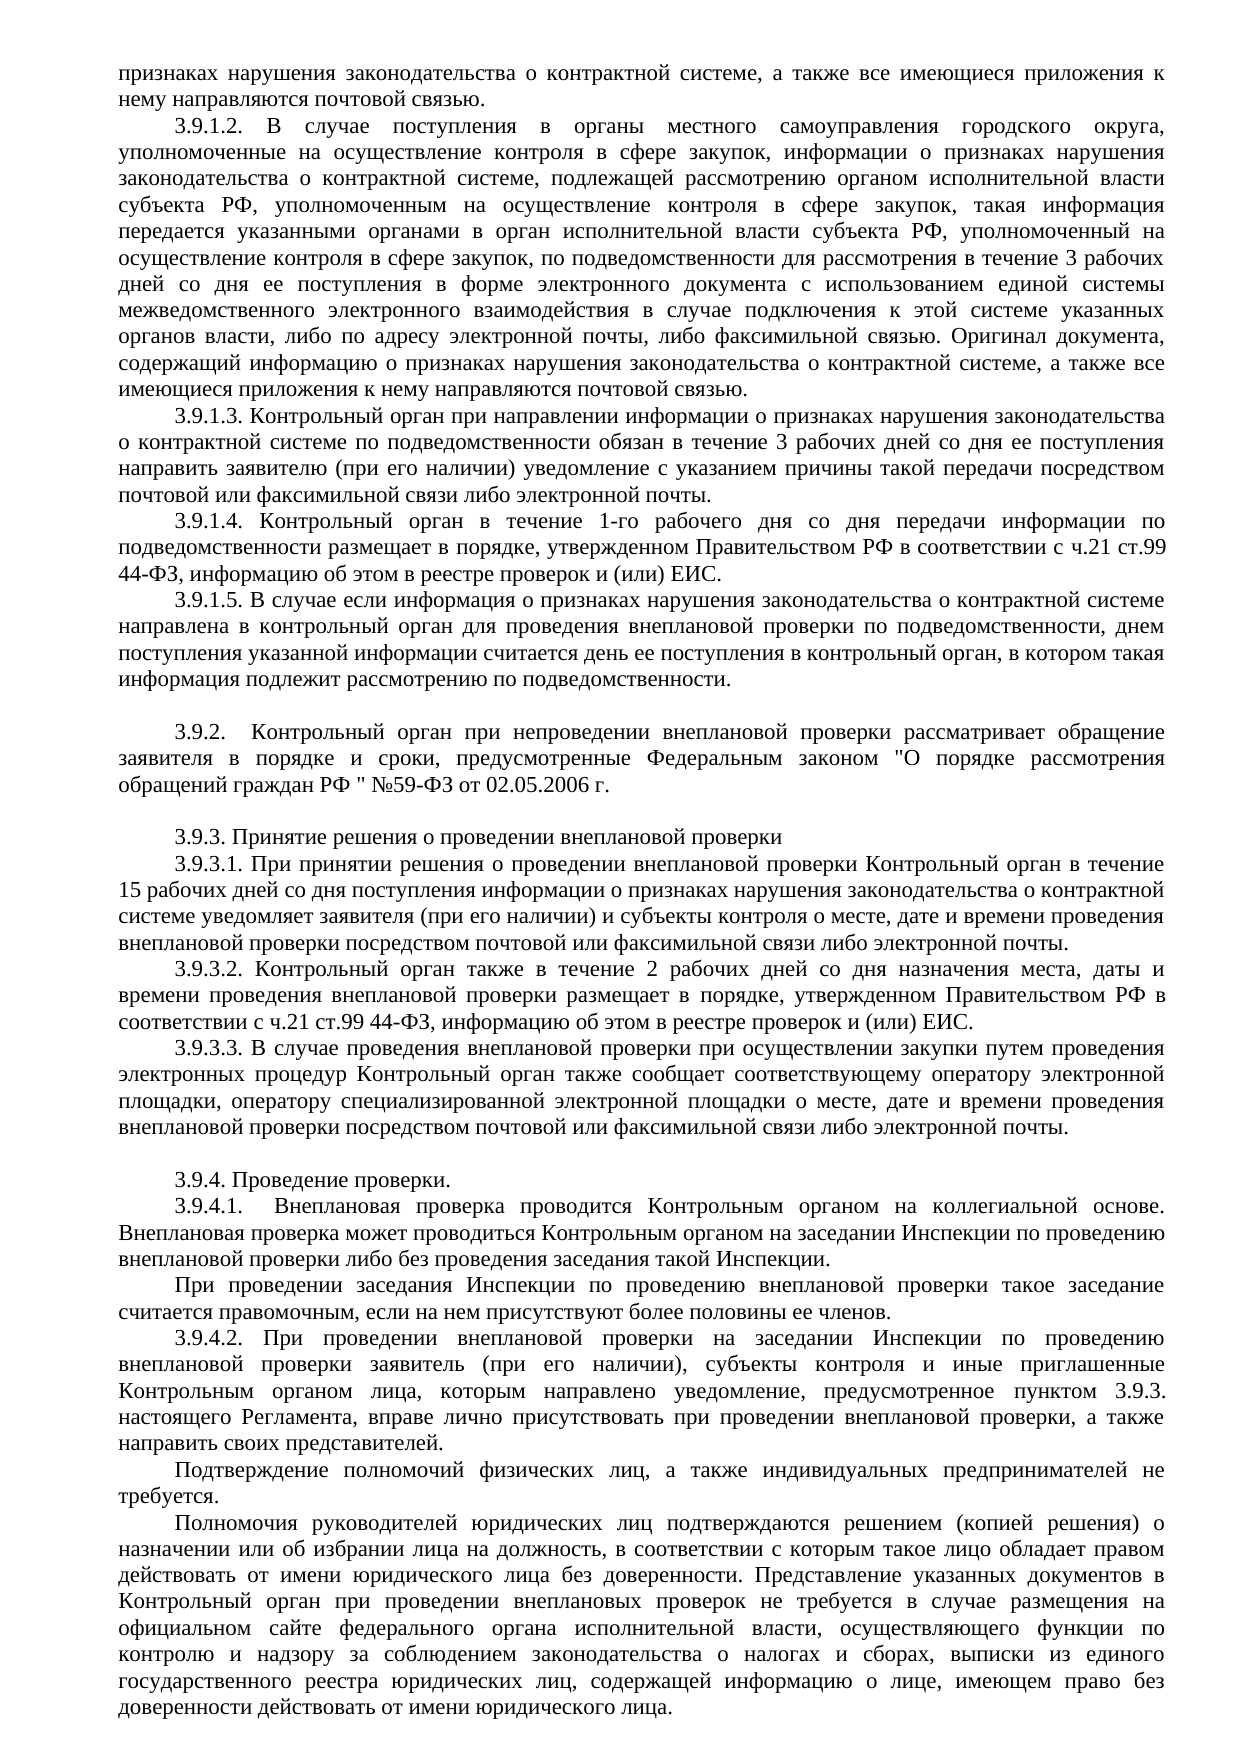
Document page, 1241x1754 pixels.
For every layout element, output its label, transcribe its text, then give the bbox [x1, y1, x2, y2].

text 3.9.4. Проведение проверки. [118, 1166, 1167, 1192]
text 3.9.3.1. При принятии решения о проведении внеплановой проверки Контрольный орган в течение 15 рабочих дней со дня поступления информации о признаках нарушения законодательства о контрактной системе уведомляет заявителя (при его наличии) и субъекты контроля о месте, дате и времени проведения внеплановой проверки посредством почтовой или факсимильной связи либо электронной почты. [118, 850, 1167, 955]
text 3.9.1.2. В случае поступления в органы местного самоуправления городского округа, уполномоченные на осуществление контроля в сфере закупок, информации о признаках нарушения законодательства о контрактной системе, подлежащей рассмотрению органом исполнительной власти субъекта РФ, уполномоченным на осуществление контроля в сфере закупок, такая информация передается указанными органами в орган исполнительной власти субъекта РФ, уполномоченный на осуществление контроля в сфере закупок, по подведомственности для рассмотрения в течение 3 рабочих дней со дня ее поступления в форме электронного документа с использованием единой системы межведомственного электронного взаимодействия в случае подключения к этой системе указанных органов власти, либо по адресу электронной почты, либо факсимильной связью. Оригинал документа, содержащий информацию о признаках нарушения законодательства о контрактной системе, а также все имеющиеся приложения к нему направляются почтовой связью. [118, 112, 1167, 402]
text 3.9.3. Принятие решения о проведении внеплановой проверки [118, 823, 1167, 850]
text 3.9.1.3. Контрольный орган при направлении информации о признаках нарушения законодательства о контрактной системе по подведомственности обязан в течение 3 рабочих дней со дня ее поступления направить заявителю (при его наличии) уведомление с указанием причины такой передачи посредством почтовой или факсимильной связи либо электронной почты. [118, 402, 1167, 507]
text 3.9.3.2. Контрольный орган также в течение 2 рабочих дней со дня назначения места, даты и времени проведения внеплановой проверки размещает в порядке, утвержденном Правительством РФ в соответствии с ч.21 ст.99 44-ФЗ, информацию об этом в реестре проверок и (или) ЕИС. [118, 955, 1167, 1034]
text 3.9.1.5. В случае если информация о признаках нарушения законодательства о контрактной системе направлена в контрольный орган для проведения внеплановой проверки по подведомственности, днем поступления указанной информации считается день ее поступления в контрольный орган, в котором такая информация подлежит рассмотрению по подведомственности. [118, 586, 1167, 692]
text При проведении заседания Инспекции по проведению внеплановой проверки такое заседание считается правомочным, если на нем присутствуют более половины ее членов. [118, 1271, 1167, 1324]
text 3.9.3.3. В случае проведения внеплановой проверки при осуществлении закупки путем проведения электронных процедур Контрольный орган также сообщает соответствующему оператору электронной площадки, оператору специализированной электронной площадки о месте, дате и времени проведения внеплановой проверки посредством почтовой или факсимильной связи либо электронной почты. [118, 1034, 1167, 1139]
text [118, 59, 1167, 112]
text Подтверждение полномочий физических лиц, а также индивидуальных предпринимателей не требуется. [118, 1456, 1167, 1508]
text 3.9.2. Контрольный орган при непроведении внеплановой проверки рассматривает обращение заявителя в порядке и сроки, предусмотренные Федеральным законом "О порядке рассмотрения обращений граждан РФ " №59-ФЗ от 02.05.2006 г. [118, 718, 1167, 797]
text 3.9.1.4. Контрольный орган в течение 1-го рабочего дня со дня передачи информации по подведомственности размещает в порядке, утвержденном Правительством РФ в соответствии с ч.21 ст.99 44-ФЗ, информацию об этом в реестре проверок и (или) ЕИС. [118, 507, 1167, 586]
text Полномочия руководителей юридических лиц подтверждаются решением (копией решения) о назначении или об избрании лица на должность, в соответствии с которым такое лицо обладает правом действовать от имени юридического лица без доверенности. Представление указанных документов в Контрольный орган при проведении внеплановых проверок не требуется в случае размещения на официальном сайте федерального органа исполнительной власти, осуществляющего функции по контролю и надзору за соблюдением законодательства о налогах и сборах, выписки из единого государственного реестра юридических лиц, содержащей информацию о лице, имеющем право без доверенности действовать от имени юридического лица. [118, 1508, 1167, 1719]
text 3.9.4.2. При проведении внеплановой проверки на заседании Инспекции по проведению внеплановой проверки заявитель (при его наличии), субъекты контроля и иные приглашенные Контрольным органом лица, которым направлено уведомление, предусмотренное пунктом 3.9.3. настоящего Регламента, вправе лично присутствовать при проведении внеплановой проверки, а также направить своих представителей. [118, 1324, 1167, 1456]
text 3.9.4.1. Внеплановая проверка проводится Контрольным органом на коллегиальной основе. Внеплановая проверка может проводиться Контрольным органом на заседании Инспекции по проведению внеплановой проверки либо без проведения заседания такой Инспекции. [118, 1192, 1167, 1271]
